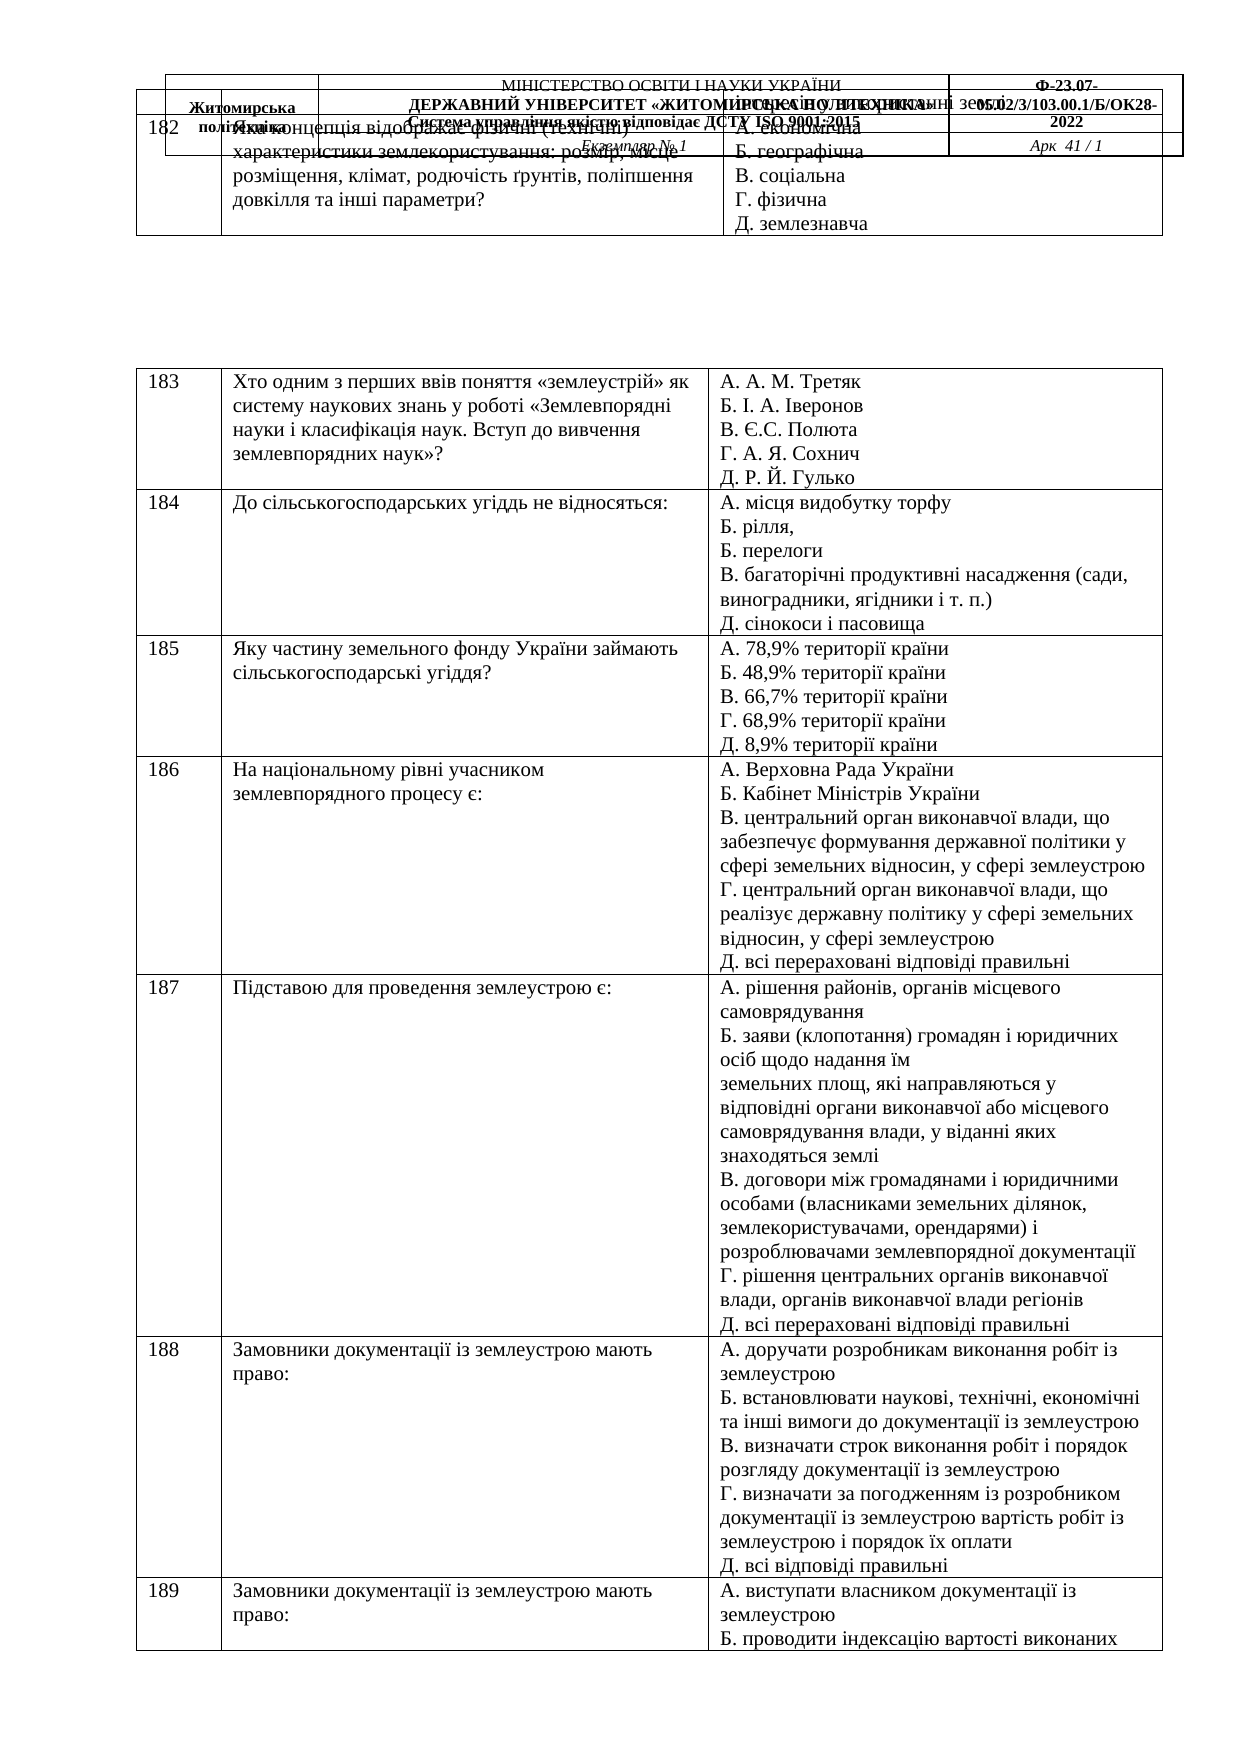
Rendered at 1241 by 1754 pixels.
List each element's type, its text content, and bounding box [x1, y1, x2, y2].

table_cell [709, 1578, 1162, 1650]
table_cell Підставою для проведення землеустрою є: [222, 975, 708, 1336]
table_header Хто одним з перших ввів поняття «землеустрій» як систему наукових знань у роботі «Землевпорядні науки і класифікація наук. Вступ до вивчення землевпорядних наук»? [222, 369, 708, 489]
table_cell А. місця видобутку торфу Б. рілля, Б. перелоги В. багаторічні продуктивні насадження (сади, виноградники, ягідники і т. п.) Д. сінокоси і пасовища [709, 490, 1162, 634]
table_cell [222, 1578, 708, 1650]
table_header 183 [137, 369, 221, 489]
table_cell 187 [137, 975, 221, 1336]
table_cell 181 [137, 90, 221, 114]
table_cell До сільськогосподарських угіддь не відносяться: [222, 490, 708, 634]
table_cell А. Верховна Рада України Б. Кабінет Міністрів України В. центральний орган виконавчої влади, що забезпечує формування державної політики у сфері земельних відносин, у сфері землеустрою Г. центральний орган виконавчої влади, що реалізує державну політику у сфері земельних відносин, у сфері землеустрою Д. всі перераховані відповіді правильні [709, 757, 1162, 973]
table_cell А. економічна Б. географічна В. соціальна Г. фізична Д. землезнавча [724, 115, 1162, 235]
table_cell А. доручати розробникам виконання робіт із землеустрою Б. встановлювати наукові, технічні, економічні та інші вимоги до документації із землеустрою В. визначати строк виконання робіт і порядок розгляду документації із землеустрою Г. визначати за погодженням із розробником документації із землеустрою вартість робіт із землеустрою і порядок їх оплати Д. всі відповіді правильні [709, 1337, 1162, 1577]
table_cell На національному рівні учасником землевпорядного процесу є: [222, 757, 708, 973]
table_cell Яку частину земельного фонду України займають сільськогосподарські угіддя? [222, 636, 708, 756]
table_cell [222, 90, 723, 114]
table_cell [724, 90, 1162, 114]
table_cell 189 [137, 1578, 221, 1650]
table_header А. А. М. Третяк Б. І. А. Іверонов В. Є.С. Полюта Г. А. Я. Сохнич Д. Р. Й. Гулько [709, 369, 1162, 489]
table_cell А. рішення районів, органів місцевого самоврядування Б. заяви (клопотання) громадян і юридичних осіб щодо надання їм земельних площ, які направляються у відповідні органи виконавчої або місцевого самоврядування влади, у віданні яких знаходяться землі В. договори між громадянами і юридичними особами (власниками земельних ділянок, землекористувачами, орендарями) і розроблювачами землевпорядної документації Г. рішення центральних органів виконавчої влади, органів виконавчої влади регіонів Д. всі перераховані відповіді правильні [709, 975, 1162, 1336]
table_cell 188 [137, 1337, 221, 1577]
table_cell 185 [137, 636, 221, 756]
table_cell Замовники документації із землеустрою мають право: [222, 1337, 708, 1577]
table_cell А. 78,9% території країни Б. 48,9% території країни В. 66,7% території країни Г. 68,9% території країни Д. 8,9% території країни [709, 636, 1162, 756]
table_cell Яка концепція відображає фізичні (технічні) характеристики землекористування: розмір, місце розміщення, клімат, родючість ґрунтів, поліпшення довкілля та інші параметри? [222, 115, 723, 235]
table_cell 186 [137, 757, 221, 973]
table_cell 184 [137, 490, 221, 634]
table_cell 182 [137, 115, 221, 235]
